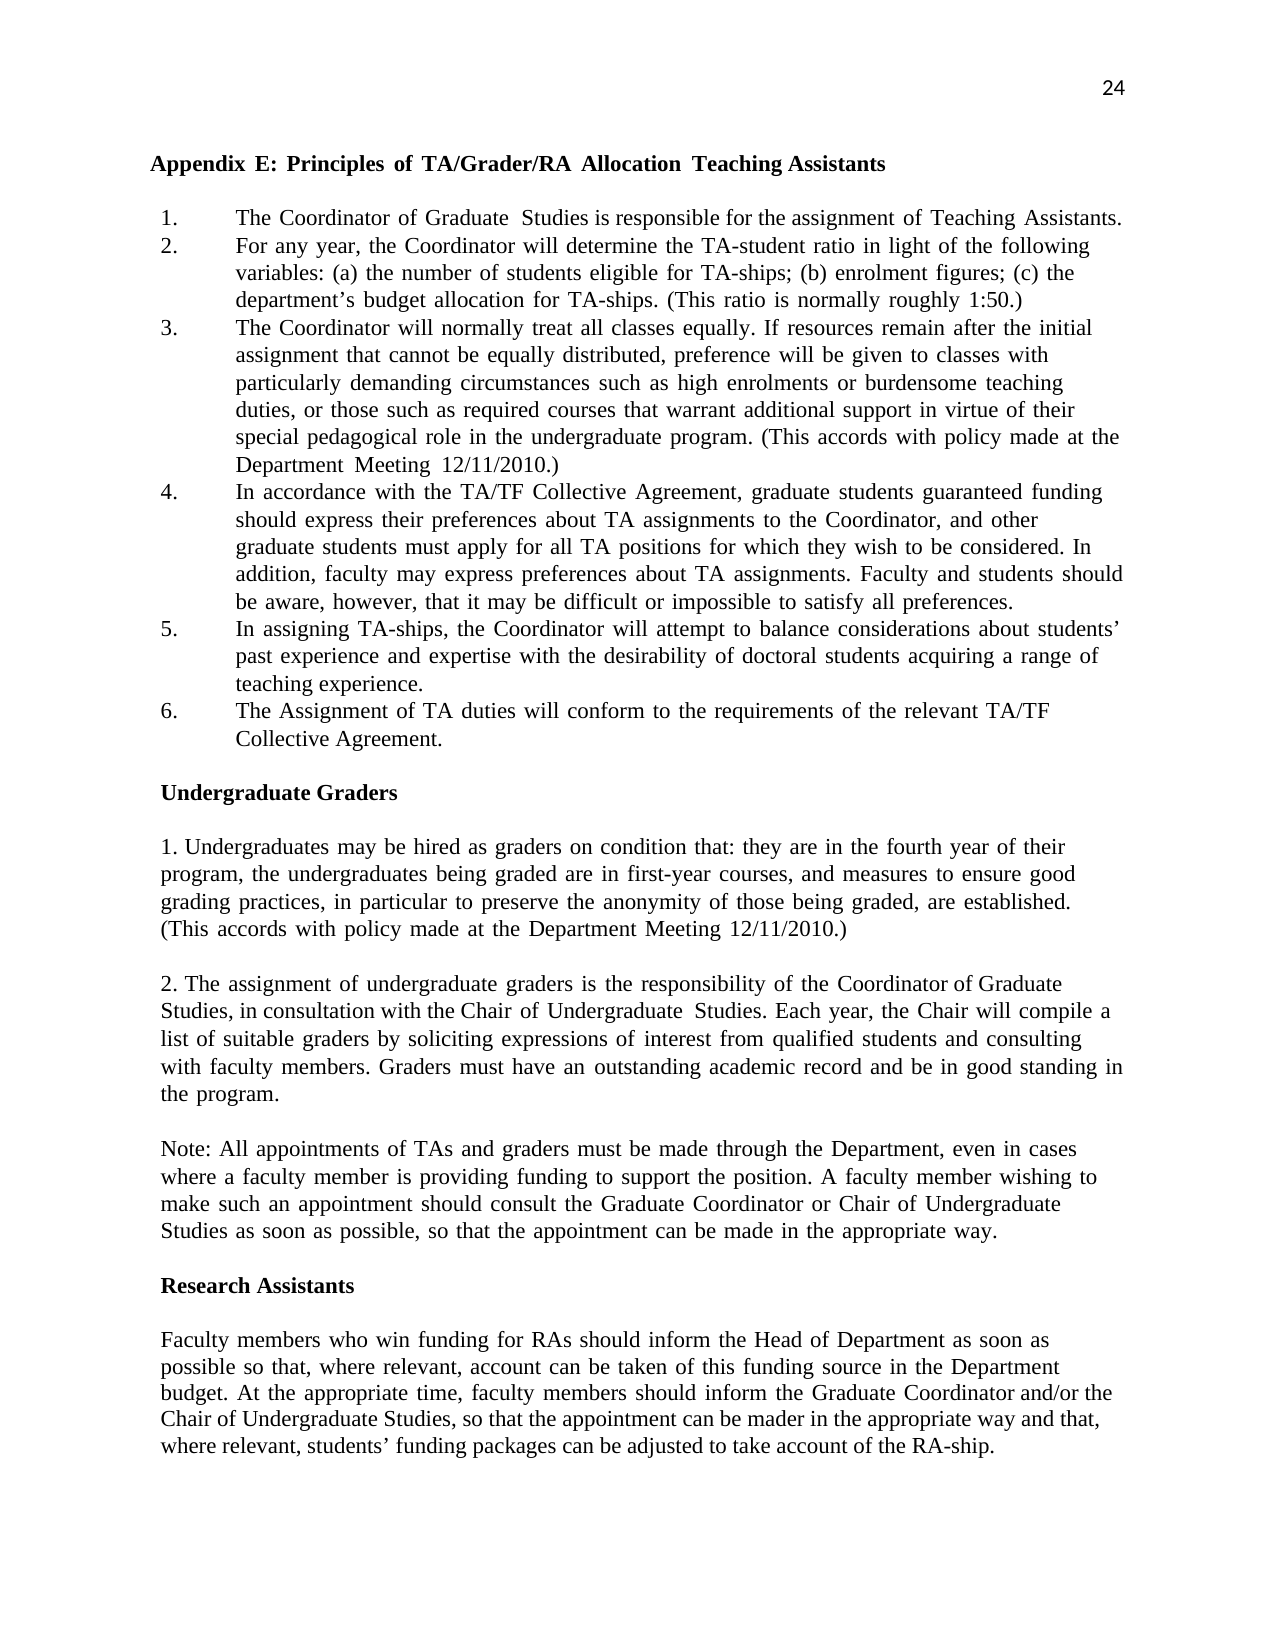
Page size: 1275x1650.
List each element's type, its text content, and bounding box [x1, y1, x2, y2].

list Undergraduates may be hired as graders on condition that: they are in the fourth year of their program, the undergraduates being graded are in first-year courses, and measures to ensure good grading practices, in particular to preserve the anonymity of those being graded, are established. (This accords with policy made at the Department Meeting 12/11/2010.) [160, 833, 1125, 941]
subtitle Research Assistants [160, 1272, 1125, 1299]
list For any year, the Coordinator will determine the TA-student ratio in light of the following variables: (a) the number of students eligible for TA-ships; (b) enrolment figures; (c) the department’s budget allocation for TA-ships. (This ratio is normally roughly 1:50.) [160, 232, 1125, 313]
list The Assignment of TA duties will conform to the requirements of the relevant TA/TF Collective Agreement. [160, 697, 1125, 751]
list The Coordinator will normally treat all classes equally. If resources remain after the initial assignment that cannot be equally distributed, preference will be given to classes with particularly demanding circumstances such as high enrolments or burdensome teaching duties, or those such as required courses that warrant additional support in virtue of their special pedagogical role in the undergraduate program. (This accords with policy made at the Department Meeting 12/11/2010.) [160, 314, 1125, 477]
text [150, 150, 1125, 176]
text Faculty members who win funding for RAs should inform the Head of Department as soon as possible so that, where relevant, account can be taken of this funding source in the Department budget. At the appropriate time, faculty members should inform the Graduate Coordinator and/or the Chair of Undergraduate Studies, so that the appointment can be mader in the appropriate way and that, where relevant, students’ funding packages can be adjusted to take account of the RA-ship. [160, 1326, 1125, 1458]
list The Coordinator of Graduate Studies is responsible for the assignment of Teaching Assistants. [160, 204, 1125, 230]
subtitle Undergraduate Graders [160, 779, 1125, 805]
text Note: All appointments of TAs and graders must be made through the Department, even in cases where a faculty member is providing funding to support the position. A faculty member wishing to make such an appointment should consult the Graduate Coordinator or Chair of Undergraduate Studies as soon as possible, so that the appointment can be made in the appropriate way. [160, 1135, 1125, 1244]
list In assigning TA-ships, the Coordinator will attempt to balance considerations about students’ past experience and expertise with the desirability of doctoral students acquiring a range of teaching experience. [160, 615, 1125, 696]
list In accordance with the TA/TF Collective Agreement, graduate students guaranteed funding should express their preferences about TA assignments to the Coordinator, and other graduate students must apply for all TA positions for which they wish to be considered. In addition, faculty may express preferences about TA assignments. Faculty and students should be aware, however, that it may be difficult or impossible to satisfy all preferences. [160, 478, 1125, 614]
list The assignment of undergraduate graders is the responsibility of the Coordinator of Graduate Studies, in consultation with the Chair of Undergraduate Studies. Each year, the Chair will compile a list of suitable graders by soliciting expressions of interest from qualified students and consulting with faculty members. Graders must have an outstanding academic record and be in good standing in the program. [160, 970, 1125, 1107]
